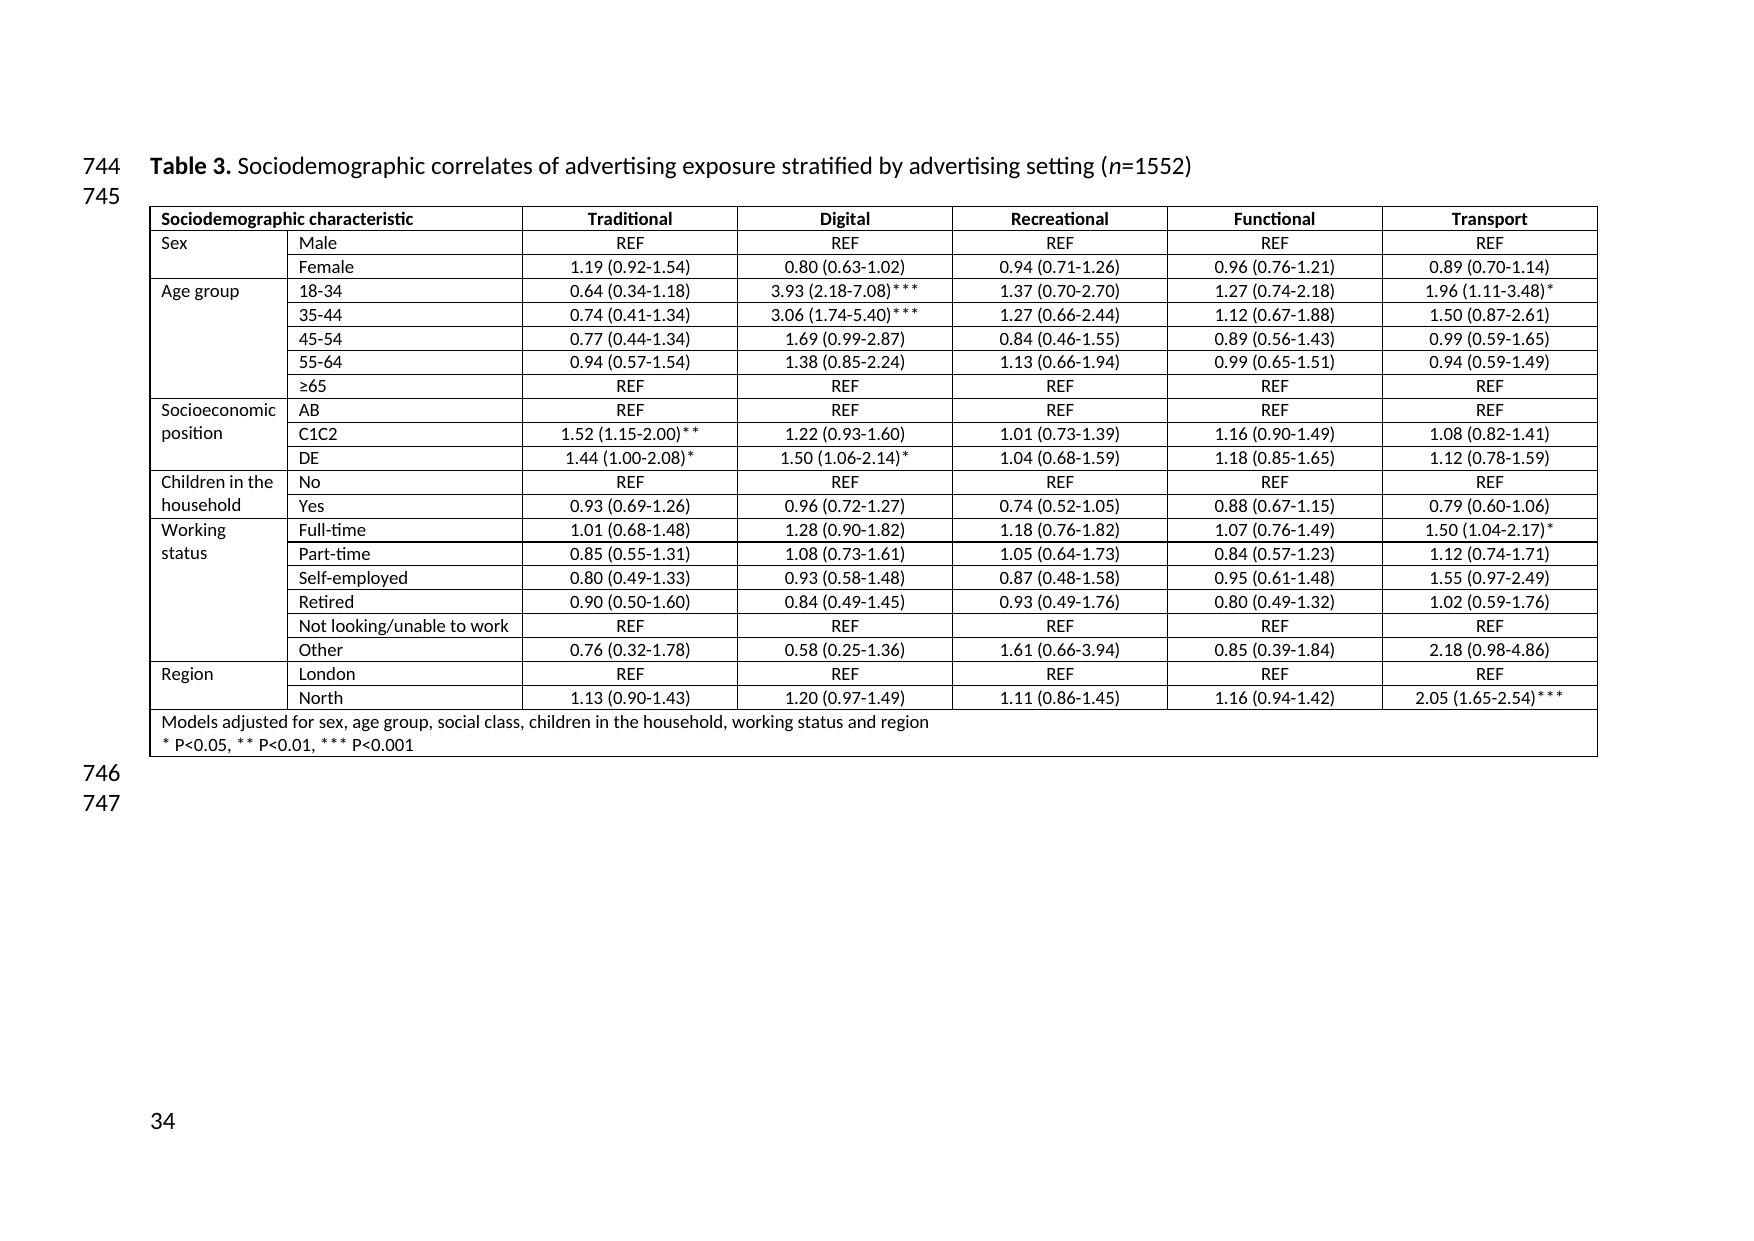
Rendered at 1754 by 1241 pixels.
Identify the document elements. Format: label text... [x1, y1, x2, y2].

table_cell 1.20 (0.97-1.49) [738, 686, 952, 709]
table_cell REF [523, 231, 737, 254]
table_cell REF [1383, 399, 1597, 422]
table_cell 1.27 (0.66-2.44) [953, 303, 1167, 326]
table_cell Not looking/unable to work [288, 614, 522, 637]
table_cell Female [288, 255, 522, 278]
table_cell 1.61 (0.66-3.94) [953, 638, 1167, 661]
table_cell 0.84 (0.49-1.45) [738, 590, 952, 613]
table_cell 0.94 (0.57-1.54) [523, 351, 737, 374]
table_header Sociodemographic characteristic [151, 207, 522, 230]
table_header Digital [738, 207, 952, 230]
table_cell Children in the household [151, 471, 287, 517]
table_cell Working status [151, 519, 287, 661]
table_cell 1.50 (1.06-2.14)* [738, 447, 952, 469]
table_cell 0.76 (0.32-1.78) [523, 638, 737, 661]
table_cell 1.55 (0.97-2.49) [1383, 566, 1597, 589]
table_cell REF [1383, 662, 1597, 685]
table_cell 0.95 (0.61-1.48) [1168, 566, 1382, 589]
table_cell 1.52 (1.15-2.00)** [523, 423, 737, 446]
table_cell 1.16 (0.90-1.49) [1168, 423, 1382, 446]
table_cell 0.93 (0.69-1.26) [523, 495, 737, 517]
table_cell North [288, 686, 522, 709]
table_cell REF [1383, 471, 1597, 493]
table_cell 0.93 (0.49-1.76) [953, 590, 1167, 613]
table_cell REF [953, 471, 1167, 493]
table_header Traditional [523, 207, 737, 230]
table_cell REF [953, 399, 1167, 422]
table_cell REF [738, 662, 952, 685]
table_cell REF [738, 399, 952, 422]
table_cell REF [953, 375, 1167, 398]
table_cell REF [1168, 471, 1382, 493]
table_cell 0.74 (0.41-1.34) [523, 303, 737, 326]
table_cell Sex [151, 231, 287, 278]
table_cell 0.80 (0.49-1.32) [1168, 590, 1382, 613]
table_cell AB [288, 399, 522, 422]
table_cell Region [151, 662, 287, 709]
table_header Transport [1383, 207, 1597, 230]
table_cell 1.01 (0.73-1.39) [953, 423, 1167, 446]
table_cell 1.19 (0.92-1.54) [523, 255, 737, 278]
table_cell 0.85 (0.39-1.84) [1168, 638, 1382, 661]
table_cell 1.37 (0.70-2.70) [953, 279, 1167, 302]
table_cell REF [1168, 375, 1382, 398]
table_cell 1.16 (0.94-1.42) [1168, 686, 1382, 709]
table_cell REF [1168, 614, 1382, 637]
table_cell Self-employed [288, 566, 522, 589]
table_cell REF [523, 614, 737, 637]
table_cell REF [738, 231, 952, 254]
table_cell 0.90 (0.50-1.60) [523, 590, 737, 613]
table_cell 0.99 (0.65-1.51) [1168, 351, 1382, 374]
table_cell C1C2 [288, 423, 522, 446]
table_cell Part-time [288, 543, 522, 565]
table_cell 1.28 (0.90-1.82) [738, 519, 952, 541]
table_cell 1.18 (0.85-1.65) [1168, 447, 1382, 469]
table_cell 2.18 (0.98-4.86) [1383, 638, 1597, 661]
table_cell 0.58 (0.25-1.36) [738, 638, 952, 661]
table_cell ≥65 [288, 375, 522, 398]
table_cell 1.02 (0.59-1.76) [1383, 590, 1597, 613]
table_cell REF [738, 375, 952, 398]
table_cell DE [288, 447, 522, 469]
table_cell 1.44 (1.00-2.08)* [523, 447, 737, 469]
table_cell 0.80 (0.63-1.02) [738, 255, 952, 278]
table_cell 0.88 (0.67-1.15) [1168, 495, 1382, 517]
table_cell REF [1168, 662, 1382, 685]
table_cell 1.08 (0.73-1.61) [738, 543, 952, 565]
table_cell 0.84 (0.57-1.23) [1168, 543, 1382, 565]
table_cell REF [523, 471, 737, 493]
table_cell 3.93 (2.18-7.08)*** [738, 279, 952, 302]
table_cell REF [1383, 614, 1597, 637]
table_cell 3.06 (1.74-5.40)*** [738, 303, 952, 326]
table_cell 45-54 [288, 327, 522, 350]
table_cell REF [1383, 231, 1597, 254]
table_cell 1.18 (0.76-1.82) [953, 519, 1167, 541]
table_header Recreational [953, 207, 1167, 230]
table_cell 1.08 (0.82-1.41) [1383, 423, 1597, 446]
table_cell 0.89 (0.70-1.14) [1383, 255, 1597, 278]
table_cell 1.38 (0.85-2.24) [738, 351, 952, 374]
table_cell 0.89 (0.56-1.43) [1168, 327, 1382, 350]
table_cell REF [1383, 375, 1597, 398]
table_cell Other [288, 638, 522, 661]
table_cell 55-64 [288, 351, 522, 374]
table_cell Models adjusted for sex, age group, social class, children in the household, working status and region * P<0.05, ** P<0.01, *** P<0.001 [151, 710, 1597, 756]
table_cell 18-34 [288, 279, 522, 302]
table_cell REF [1168, 399, 1382, 422]
table_cell Male [288, 231, 522, 254]
table_cell Full-time [288, 519, 522, 541]
table_cell 1.05 (0.64-1.73) [953, 543, 1167, 565]
table_cell 1.50 (0.87-2.61) [1383, 303, 1597, 326]
table_cell 0.64 (0.34-1.18) [523, 279, 737, 302]
table_header Functional [1168, 207, 1382, 230]
table_cell 1.12 (0.74-1.71) [1383, 543, 1597, 565]
table_cell REF [953, 662, 1167, 685]
table_cell Socioeconomic position [151, 399, 287, 469]
table_cell 0.84 (0.46-1.55) [953, 327, 1167, 350]
table_cell REF [523, 375, 737, 398]
table_cell No [288, 471, 522, 493]
table_cell 0.79 (0.60-1.06) [1383, 495, 1597, 517]
table_cell 1.12 (0.67-1.88) [1168, 303, 1382, 326]
table_cell 1.13 (0.90-1.43) [523, 686, 737, 709]
table_cell 1.11 (0.86-1.45) [953, 686, 1167, 709]
table_cell REF [1168, 231, 1382, 254]
table_cell 0.94 (0.59-1.49) [1383, 351, 1597, 374]
table_cell 1.07 (0.76-1.49) [1168, 519, 1382, 541]
table_cell 0.94 (0.71-1.26) [953, 255, 1167, 278]
table_cell 1.27 (0.74-2.18) [1168, 279, 1382, 302]
table_cell 1.04 (0.68-1.59) [953, 447, 1167, 469]
text Table 3. Sociodemographic correlates of advertising exposure stratified by advertising setting (n=1552) [150, 150, 1604, 181]
table_cell 0.80 (0.49-1.33) [523, 566, 737, 589]
table_cell 1.69 (0.99-2.87) [738, 327, 952, 350]
table_cell 1.50 (1.04-2.17)* [1383, 519, 1597, 541]
table_cell 0.96 (0.76-1.21) [1168, 255, 1382, 278]
table_cell 0.85 (0.55-1.31) [523, 543, 737, 565]
table_cell Yes [288, 495, 522, 517]
table_cell 1.13 (0.66-1.94) [953, 351, 1167, 374]
table_cell REF [953, 231, 1167, 254]
table_cell London [288, 662, 522, 685]
table_cell REF [738, 614, 952, 637]
table_cell Retired [288, 590, 522, 613]
table_cell 0.96 (0.72-1.27) [738, 495, 952, 517]
table_cell 0.87 (0.48-1.58) [953, 566, 1167, 589]
table_cell REF [738, 471, 952, 493]
table_cell 0.99 (0.59-1.65) [1383, 327, 1597, 350]
table_cell 1.12 (0.78-1.59) [1383, 447, 1597, 469]
table_cell 1.96 (1.11-3.48)* [1383, 279, 1597, 302]
table_cell 1.01 (0.68-1.48) [523, 519, 737, 541]
table_cell 1.22 (0.93-1.60) [738, 423, 952, 446]
table_cell 0.77 (0.44-1.34) [523, 327, 737, 350]
table_cell 2.05 (1.65-2.54)*** [1383, 686, 1597, 709]
table_cell REF [523, 662, 737, 685]
table_cell Age group [151, 279, 287, 398]
table_cell 0.93 (0.58-1.48) [738, 566, 952, 589]
table_cell REF [523, 399, 737, 422]
table_cell REF [953, 614, 1167, 637]
table_cell 0.74 (0.52-1.05) [953, 495, 1167, 517]
table_cell 35-44 [288, 303, 522, 326]
